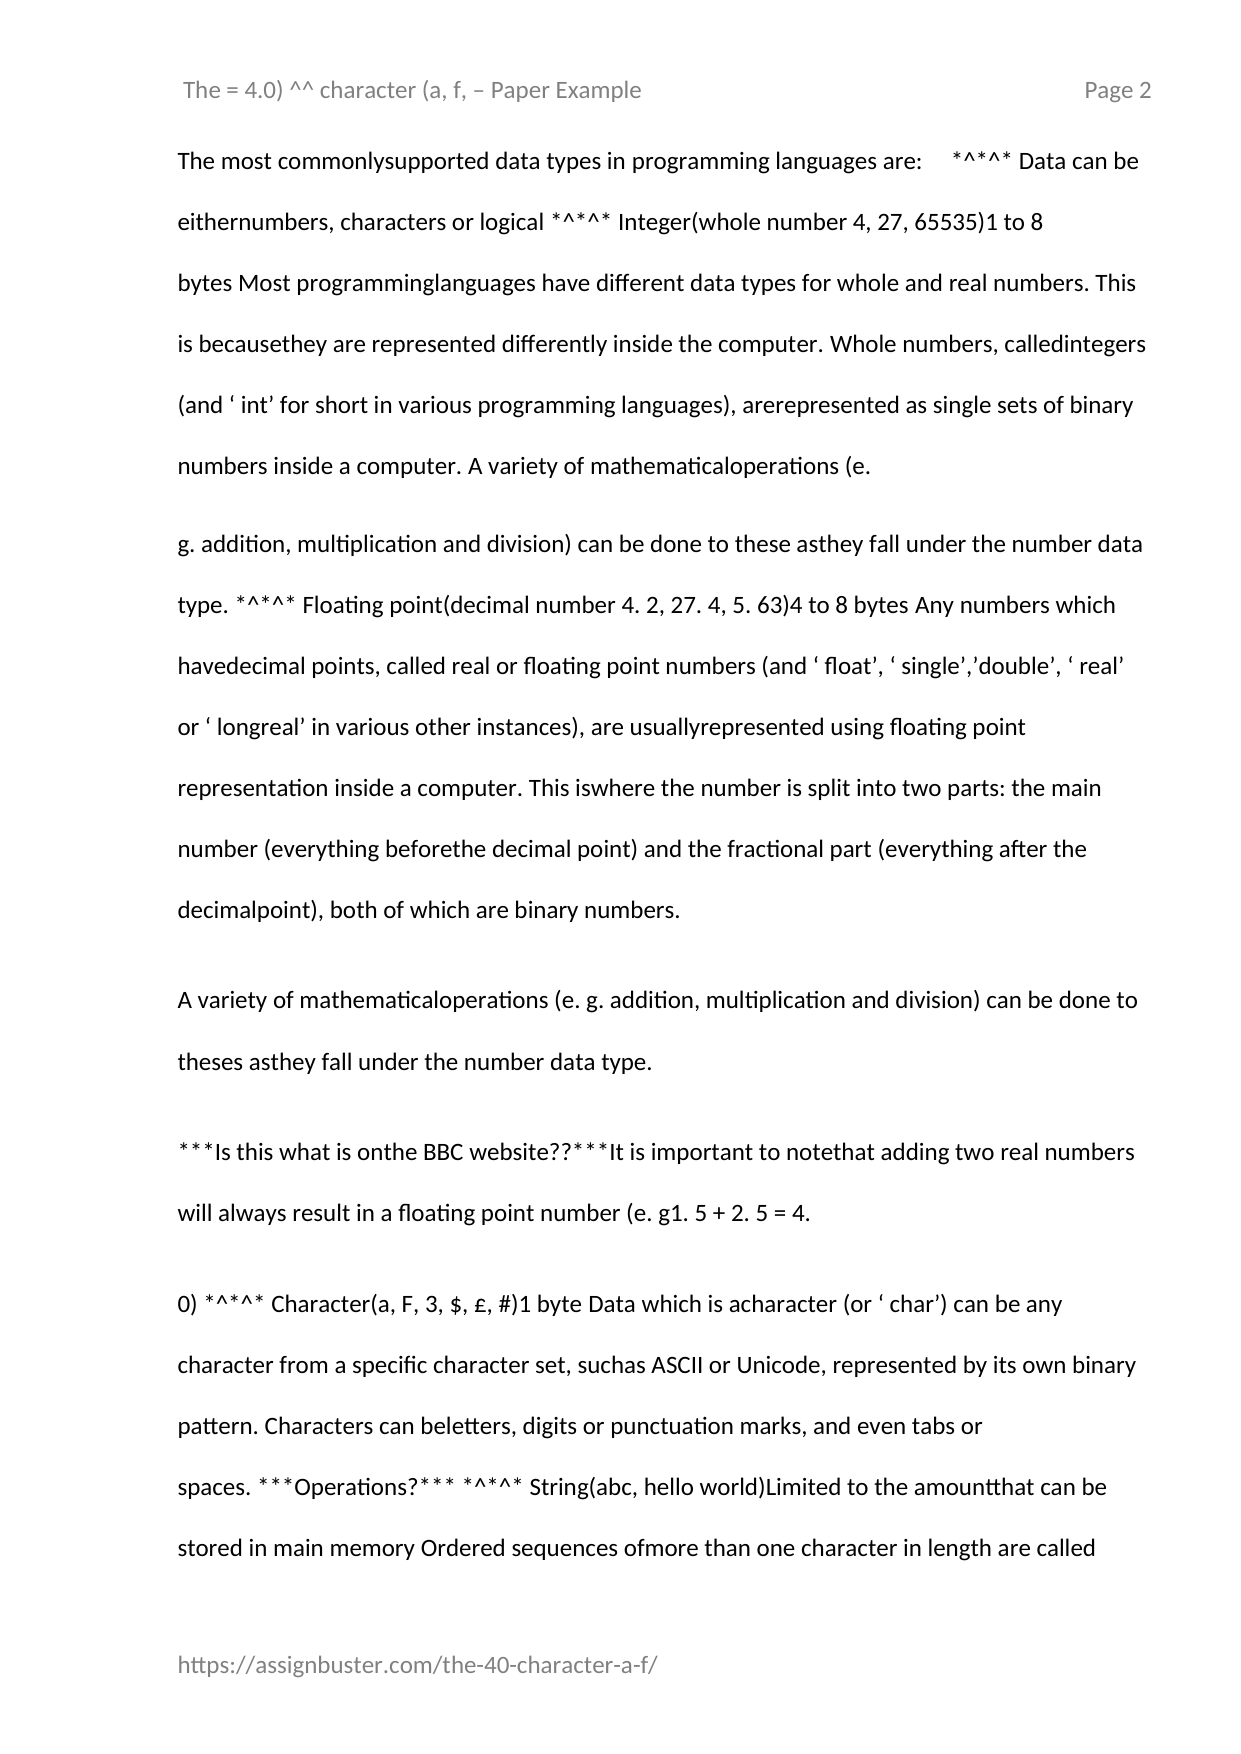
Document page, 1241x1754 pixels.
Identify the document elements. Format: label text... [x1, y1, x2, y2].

text The most commonlysupported data types in programming languages are: *^*^* Data can be eithernumbers, characters or logical *^*^* Integer(whole number 4, 27, 65535)1 to 8 bytes Most programminglanguages have different data types for whole and real numbers. This is becausethey are represented differently inside the computer. Whole numbers, calledintegers (and ‘ int’ for short in various programming languages), arerepresented as single sets of binary numbers inside a computer. A variety of mathematicaloperations (e. [177, 145, 1152, 481]
text ***Is this what is onthe BBC website??***It is important to notethat adding two real numbers will always result in a floating point number (e. g1. 5 + 2. 5 = 4. [177, 1136, 1152, 1228]
text A variety of mathematicaloperations (e. g. addition, multiplication and division) can be done to theses asthey fall under the number data type. [177, 985, 1152, 1076]
text g. addition, multiplication and division) can be done to these asthey fall under the number data type. *^*^* Floating point(decimal number 4. 2, 27. 4, 5. 63)4 to 8 bytes Any numbers which havedecimal points, called real or floating point numbers (and ‘ float’, ‘ single’,’double’, ‘ real’ or ‘ longreal’ in various other instances), are usuallyrepresented using floating point representation inside a computer. This iswhere the number is split into two parts: the main number (everything beforethe decimal point) and the fractional part (everything after the decimalpoint), both of which are binary numbers. [177, 528, 1152, 925]
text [177, 1288, 1152, 1562]
